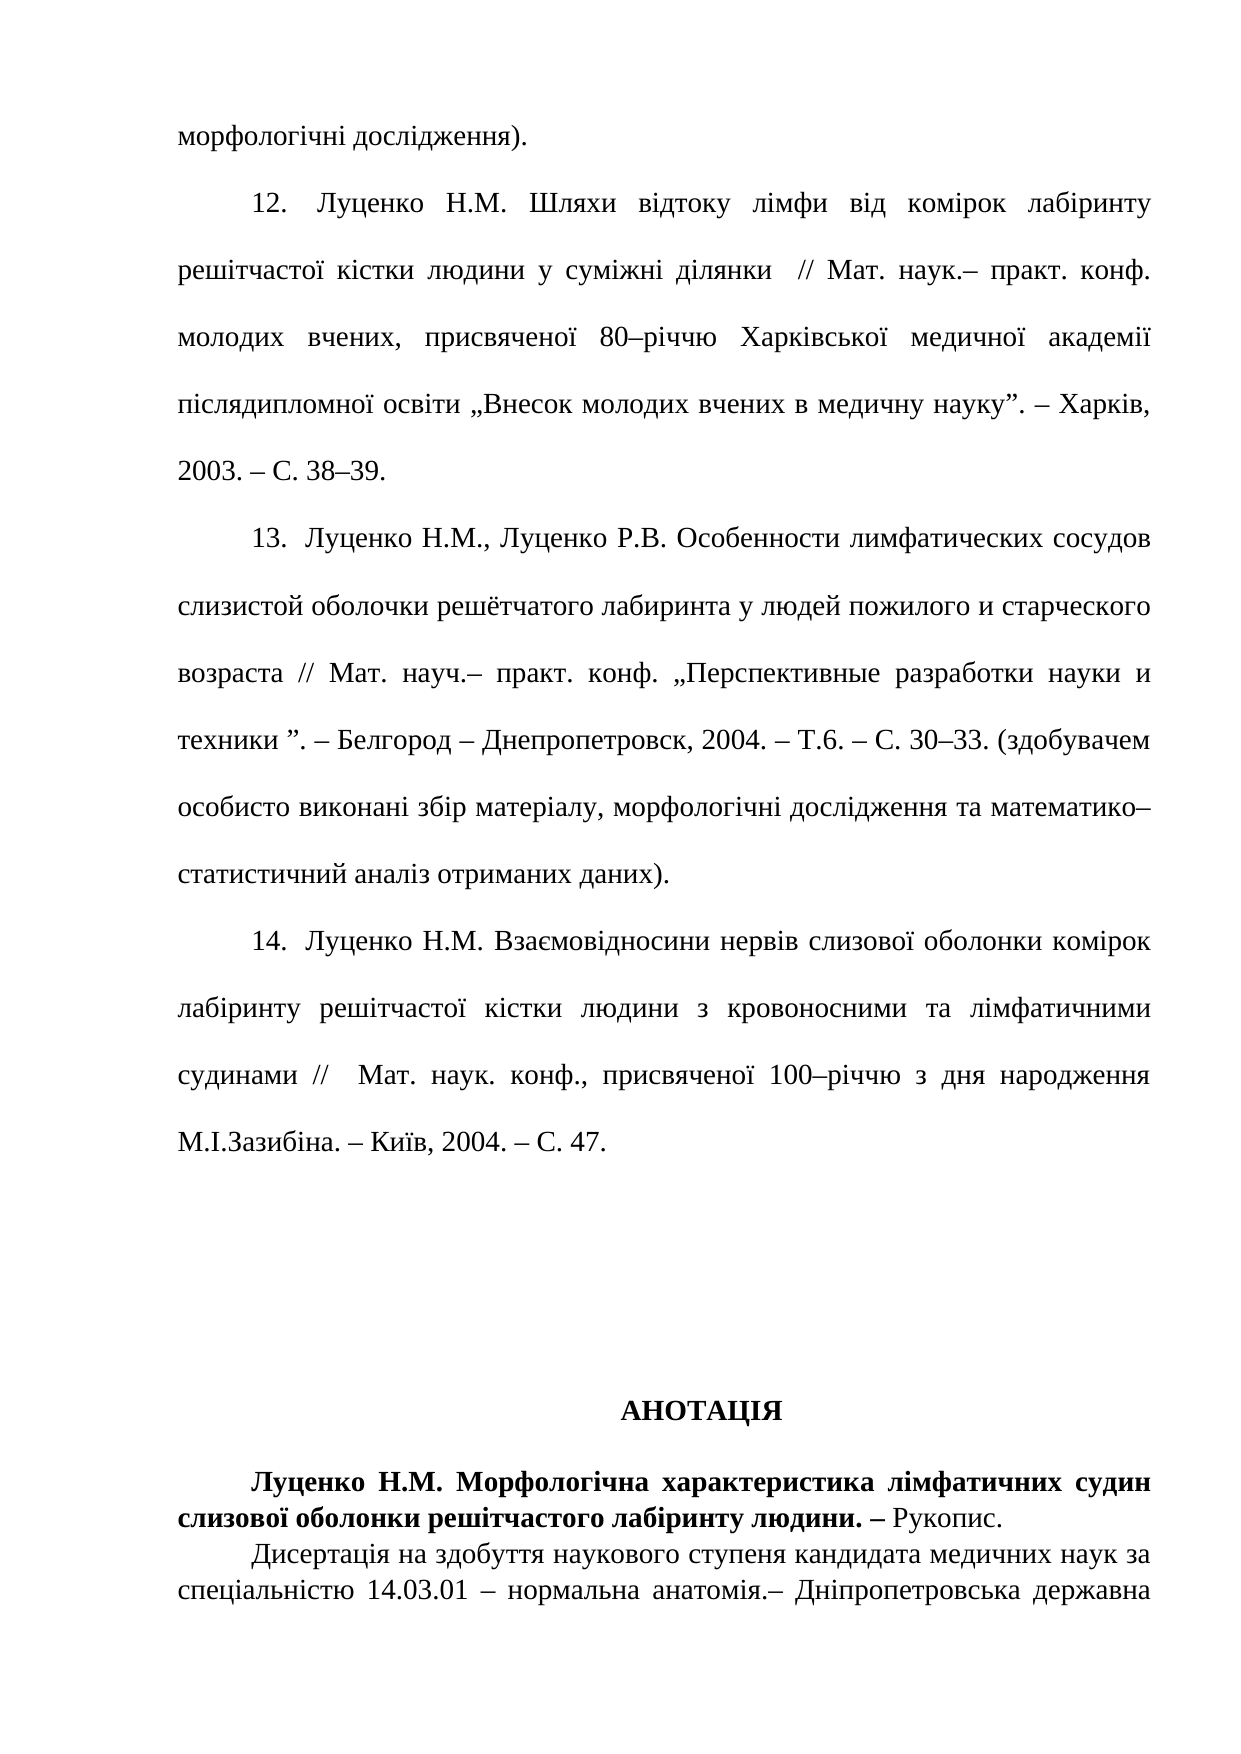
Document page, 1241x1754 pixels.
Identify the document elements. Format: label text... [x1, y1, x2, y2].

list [177, 118, 1152, 152]
list Луценко Н.М. Шляхи відтоку лімфи від комірок лабіринту решітчастої кістки людини у суміжні ділянки // Мат. наук.– практ. конф. молодих вчених, присвяченої 80–річчю Харківської медичної академії післядипломної освіти „Внесок молодих вчених в медичну науку”. – Харків, 2003. – С. 38–39. [177, 185, 1152, 487]
list Луценко Н.М. Взаємовідносини нервів слизової оболонки комірок лабіринту решітчастої кістки людини з кровоносними та лімфатичними судинами // Мат. наук. конф., присвяченої 100–річчю з дня народження М.І.Зазибіна. – Київ, 2004. – С. 47. [177, 923, 1152, 1158]
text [177, 1536, 1152, 1605]
text Луценко Н.М. Морфологічна характеристика лімфатичних судин слизової оболонки решітчастого лабіринту людини. – Рукопис. [177, 1464, 1152, 1534]
text Анотація [177, 1393, 1152, 1426]
list Луценко Н.М., Луценко Р.В. Особенности лимфатических сосудов слизистой оболочки решётчатого лабиринта у людей пожилого и старческого возраста // Мат. науч.– практ. конф. „Перспективные разработки науки и техники ”. – Белгород – Днепропетровск, 2004. – Т.6. – С. 30–33. (здобувачем особисто виконані збір матеріалу, морфологічні дослідження та математико–статистичний аналіз отриманих даних). [177, 521, 1152, 889]
